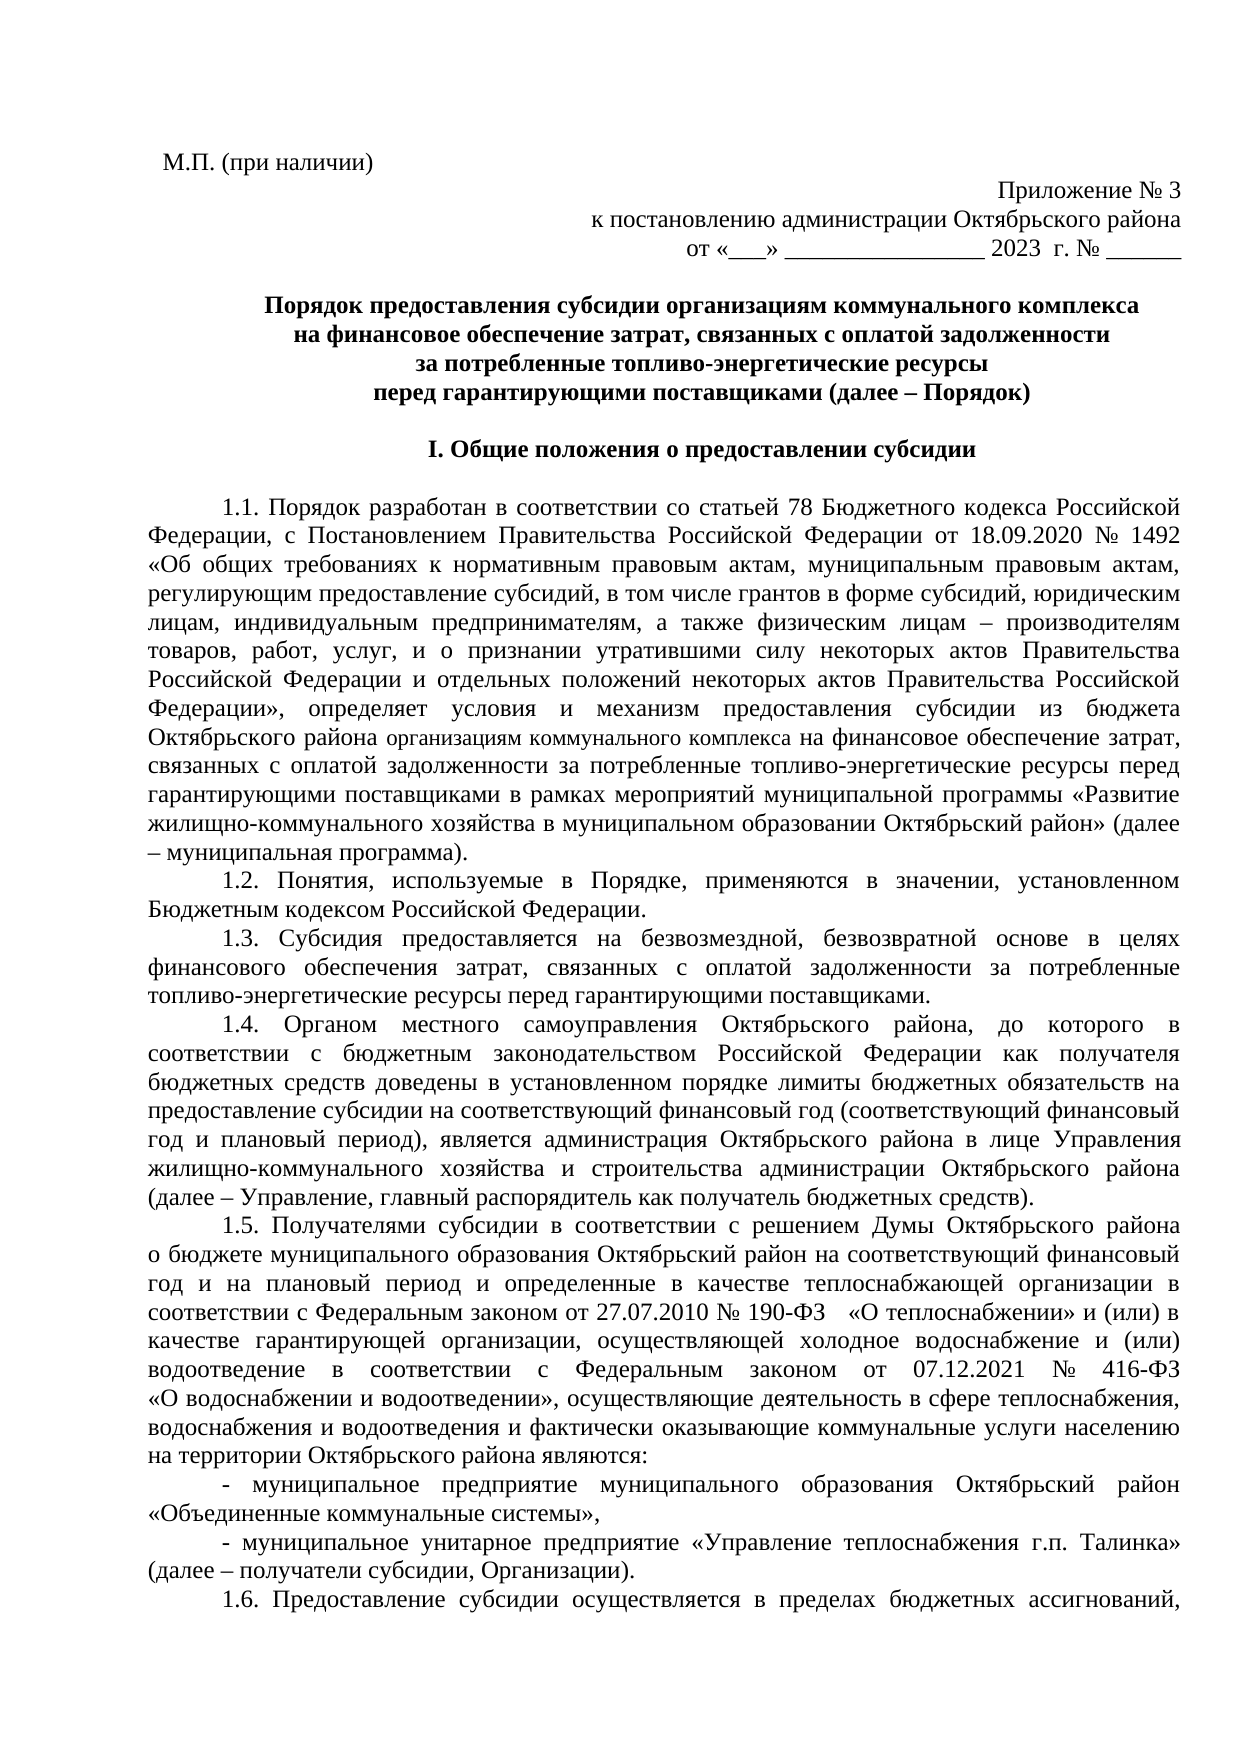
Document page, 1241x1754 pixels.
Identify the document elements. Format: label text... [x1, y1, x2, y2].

text 1.1. Порядок разработан в соответствии со статьей 78 Бюджетного кодекса Российской Федерации, с Постановлением Правительства Российской Федерации от 18.09.2020 № 1492 «Об общих требованиях к нормативным правовым актам, муниципальным правовым актам, регулирующим предоставление субсидий, в том числе грантов в форме субсидий, юридическим лицам, индивидуальным предпринимателям, а также физическим лицам – производителям товаров, работ, услуг, и о признании утратившими силу некоторых актов Правительства Российской Федерации и отдельных положений некоторых актов Правительства Российской Федерации», определяет условия и механизм предоставления субсидии из бюджета Октябрьского района организациям коммунального комплекса на финансовое обеспечение затрат, связанных с оплатой задолженности за потребленные топливо-энергетические ресурсы перед гарантирующими поставщиками в рамках мероприятий муниципальной программы «Развитие жилищно-коммунального хозяйства в муниципальном образовании Октябрьский район» (далее – муниципальная программа). [148, 492, 1181, 866]
text 1.5. Получателями субсидии в соответствии с решением Думы Октябрьского района о бюджете муниципального образования Октябрьский район на соответствующий финансовый год и на плановый период и определенные в качестве теплоснабжающей организации в соответствии с Федеральным законом от 27.07.2010 № 190-ФЗ «О теплоснабжении» и (или) в качестве гарантирующей организации, осуществляющей холодное водоснабжение и (или) водоотведение в соответствии с Федеральным законом от 07.12.2021 № 416-ФЗ «О водоснабжении и водоотведении», осуществляющие деятельность в сфере теплоснабжения, водоснабжения и водоотведения и фактически оказывающие коммунальные услуги населению на территории Октябрьского района являются: [148, 1211, 1181, 1469]
title - муниципальное унитарное предприятие «Управление теплоснабжения г.п. Талинка» (далее – получатели субсидии, Организации). [148, 1527, 1181, 1584]
subtitle за потребленные топливо-энергетические ресурсы [148, 348, 1181, 377]
text Приложение № 3 [148, 176, 1181, 204]
subtitle перед гарантирующими поставщиками (далее – Порядок) [148, 377, 1181, 406]
text М.П. (при наличии) [162, 147, 1181, 176]
title - муниципальное предприятие муниципального образования Октябрьский район «Объединенные коммунальные системы», [148, 1469, 1181, 1527]
text от «___» ________________ 2023 г. № ______ [148, 233, 1181, 262]
text I. Общие положения о предоставлении субсидии [148, 434, 1181, 463]
subtitle на финансовое обеспечение затрат, связанных с оплатой задолженности [148, 319, 1181, 348]
text 1.4. Органом местного самоуправления Октябрьского района, до которого в соответствии с бюджетным законодательством Российской Федерации как получателя бюджетных средств доведены в установленном порядке лимиты бюджетных обязательств на предоставление субсидии на соответствующий финансовый год (соответствующий финансовый год и плановый период), является администрация Октябрьского района в лице Управления жилищно-коммунального хозяйства и строительства администрации Октябрьского района (далее – Управление, главный распорядитель как получатель бюджетных средств). [148, 1009, 1181, 1211]
text 1.2. Понятия, используемые в Порядке, применяются в значении, установленном Бюджетным кодексом Российской Федерации. [148, 866, 1181, 923]
subtitle Порядок предоставления субсидии организациям коммунального комплекса [148, 291, 1181, 319]
text 1.3. Субсидия предоставляется на безвозмездной, безвозвратной основе в целях финансового обеспечения затрат, связанных с оплатой задолженности за потребленные топливо-энергетические ресурсы перед гарантирующими поставщиками. [148, 923, 1181, 1009]
text к постановлению администрации Октябрьского района [148, 204, 1181, 233]
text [148, 1584, 1181, 1613]
